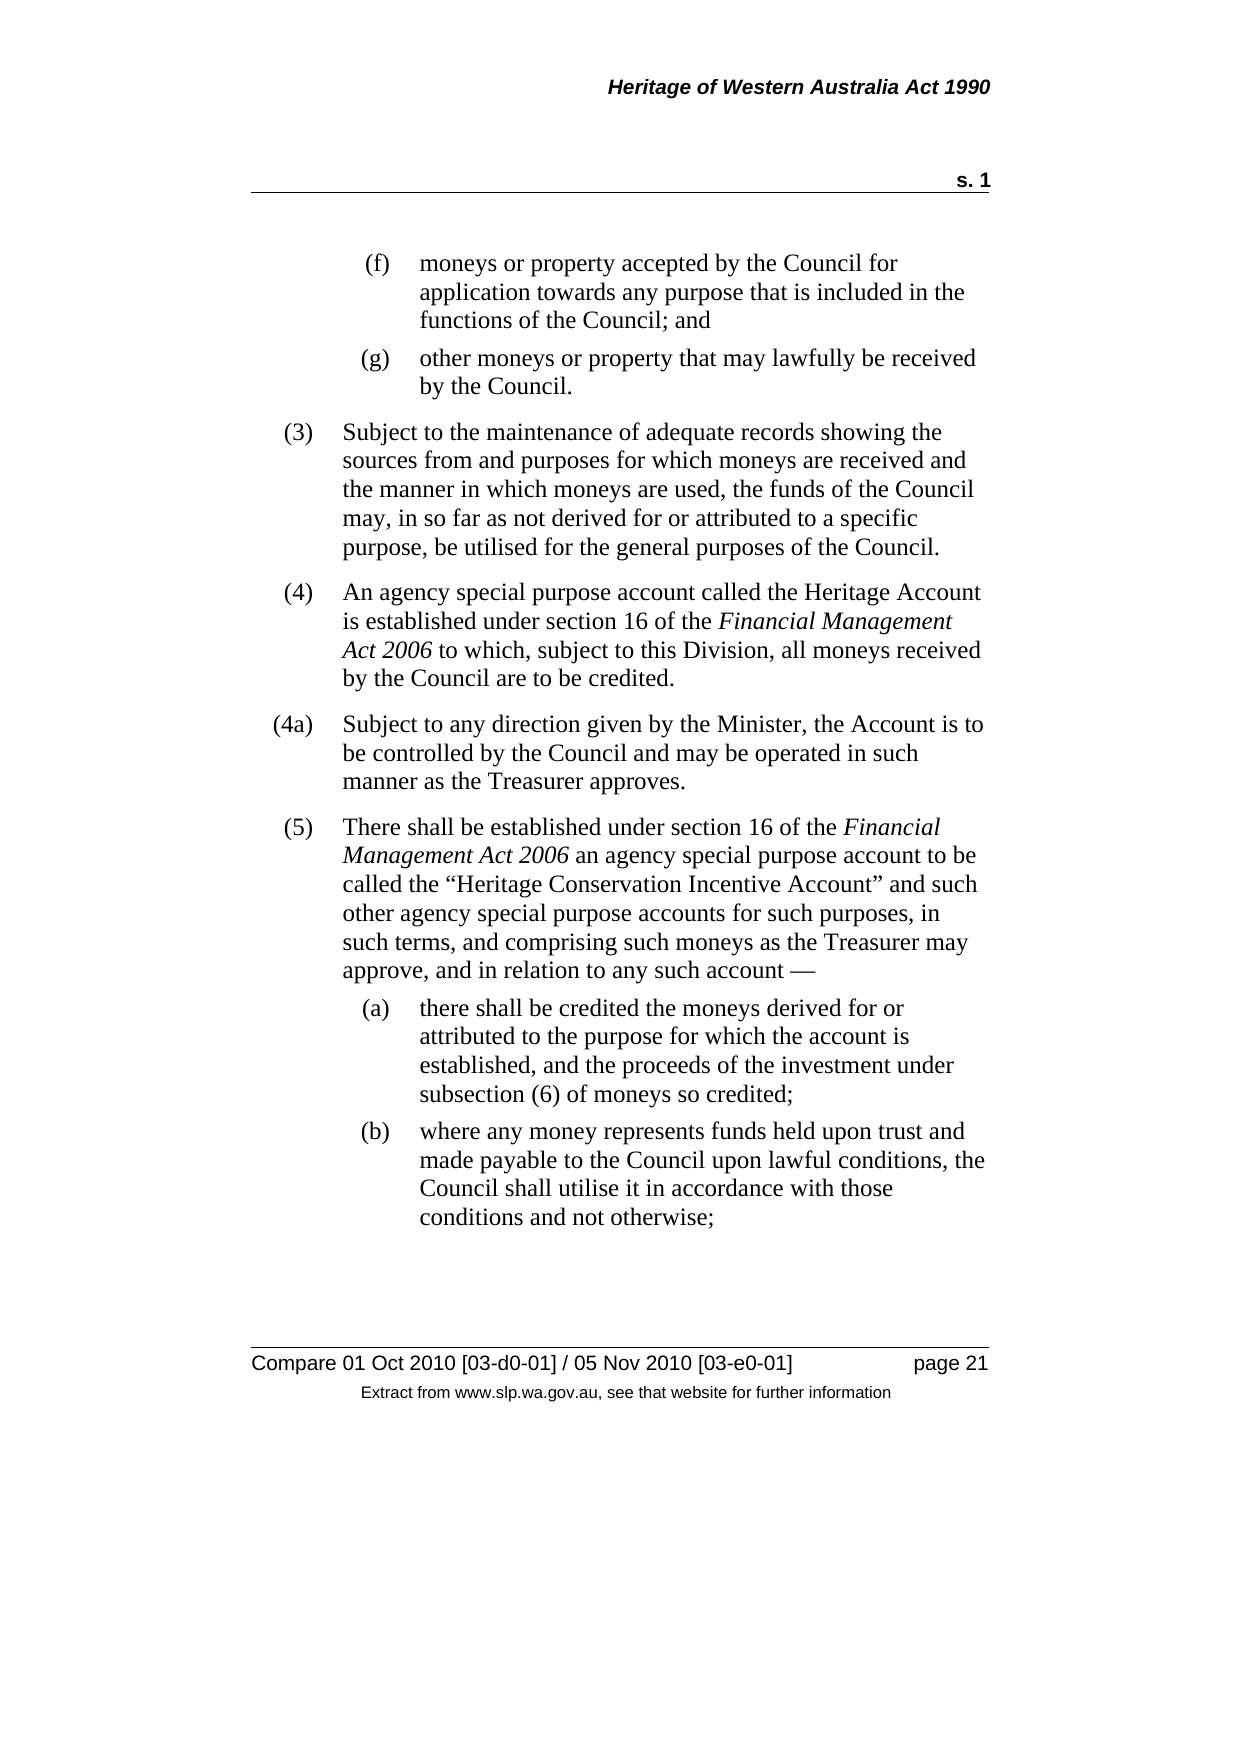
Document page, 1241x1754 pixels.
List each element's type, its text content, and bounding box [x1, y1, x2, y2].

text (a) there shall be credited the moneys derived for or attributed to the purpose for which the account is established, and the proceeds of the investment under subsection (6) of moneys so credited; [251, 993, 989, 1108]
text (4a) Subject to any direction given by the Minister, the Account is to be controlled by the Council and may be operated in such manner as the Treasurer approves. [251, 709, 989, 795]
text (4) An agency special purpose account called the Heritage Account is established under section 16 of the Financial Management Act 2006 to which, subject to this Division, all moneys received by the Council are to be credited. [251, 577, 989, 692]
text (f) moneys or property accepted by the Council for application towards any purpose that is included in the functions of the Council; and [251, 248, 989, 334]
text (3) Subject to the maintenance of adequate records showing the sources from and purposes for which moneys are received and the manner in which moneys are used, the funds of the Council may, in so far as not derived for or attributed to a specific purpose, be utilised for the general purposes of the Council. [251, 417, 989, 561]
text (5) There shall be established under section 16 of the Financial Management Act 2006 an agency special purpose account to be called the “Heritage Conservation Incentive Account” and such other agency special purpose accounts for such purposes, in such terms, and comprising such moneys as the Treasurer may approve, and in relation to any such account — [251, 812, 989, 984]
text (b) where any money represents funds held upon trust and made payable to the Council upon lawful conditions, the Council shall utilise it in accordance with those conditions and not otherwise; [251, 1116, 989, 1231]
text (g) other moneys or property that may lawfully be received by the Council. [251, 343, 989, 400]
